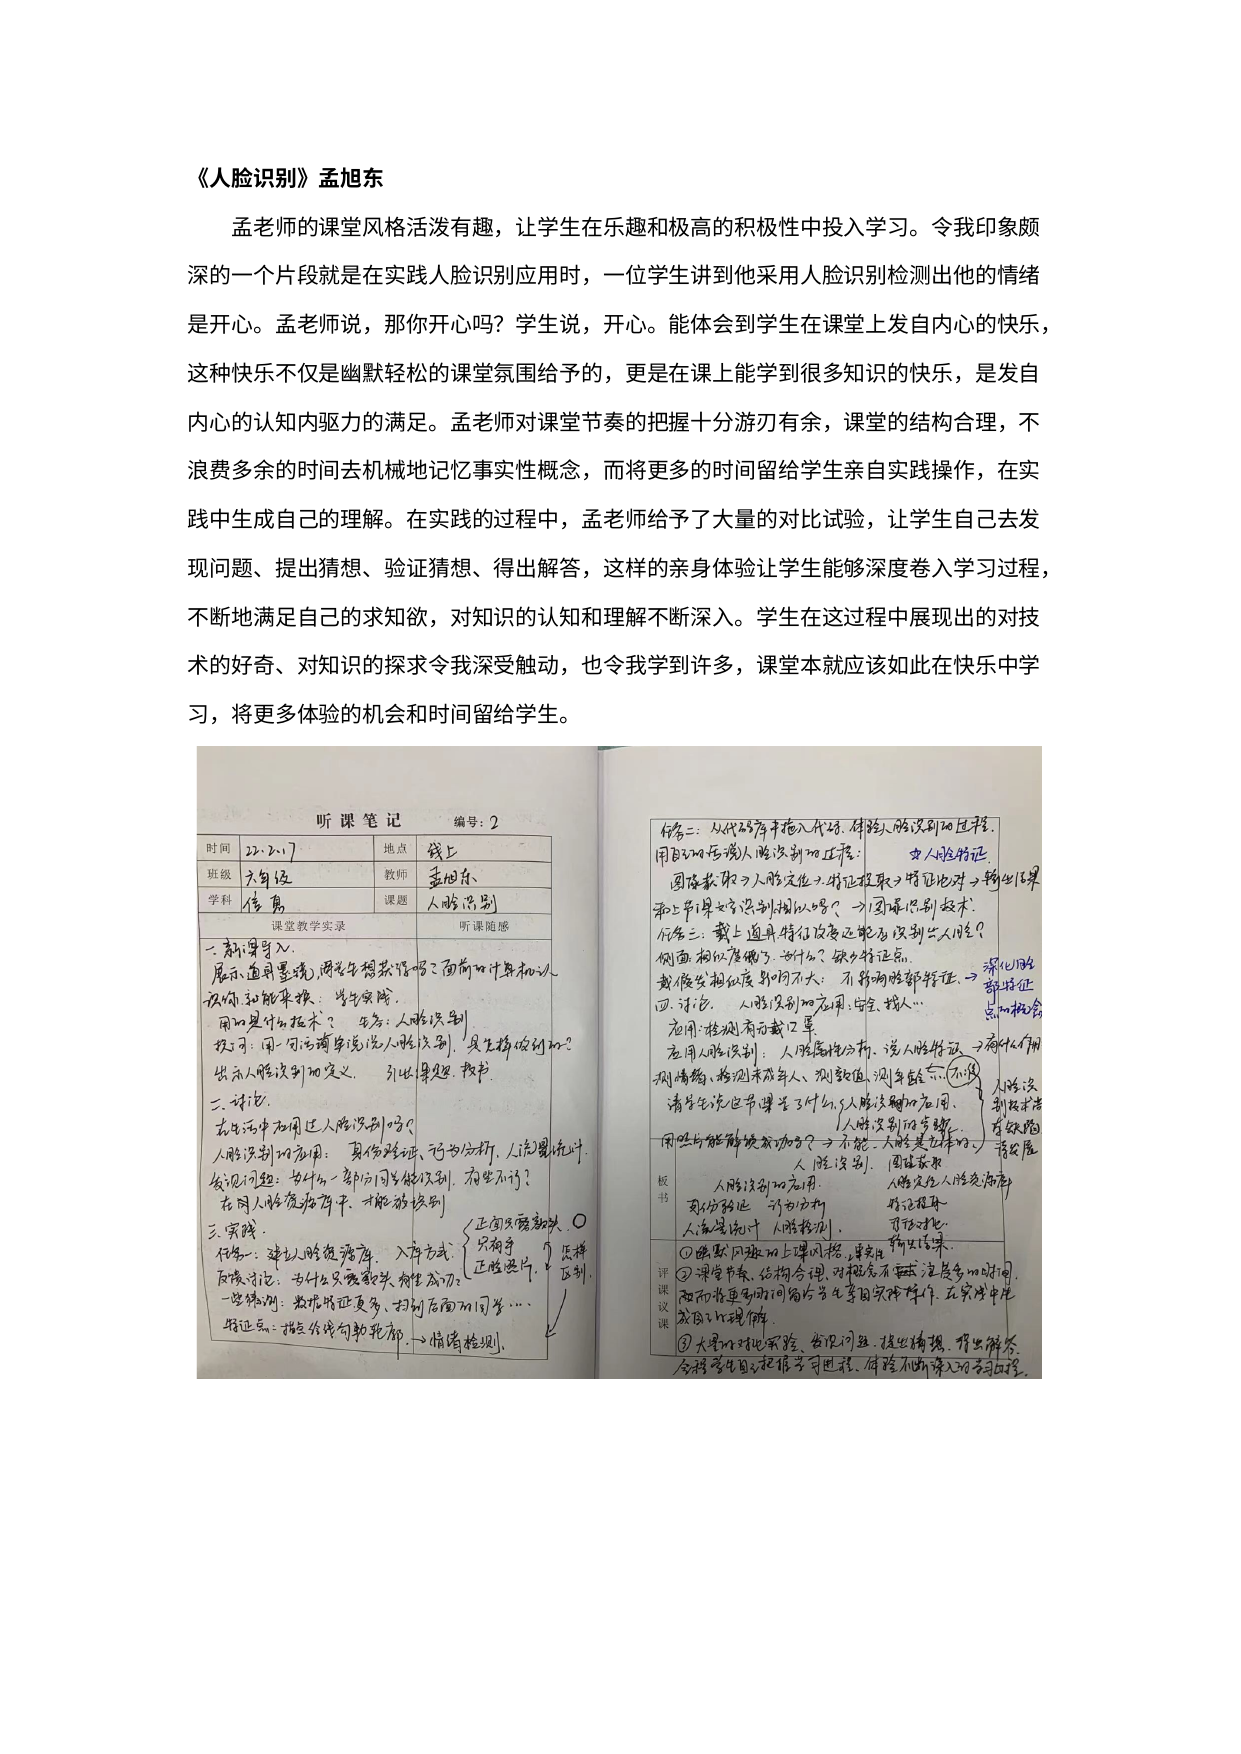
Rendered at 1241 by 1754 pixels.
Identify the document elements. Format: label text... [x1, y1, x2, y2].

picture [198, 746, 1042, 1379]
text 《人脸识别》孟旭东 [187, 162, 1053, 194]
text 孟老师的课堂风格活泼有趣，让学生在乐趣和极高的积极性中投入学习。令我印象颇深的一个片段就是在实践人脸识别应用时，一位学生讲到他采用人脸识别检测出他的情绪是开心。孟老师说，那你开心吗？学生说，开心。能体会到学生在课堂上发自内心的快乐，这种快乐不仅是幽默轻松的课堂氛围给予的，更是在课上能学到很多知识的快乐，是发自内心的认知内驱力的满足。孟老师对课堂节奏的把握十分游刃有余，课堂的结构合理，不浪费多余的时间去机械地记忆事实性概念，而将更多的时间留给学生亲自实践操作，在实践中生成自己的理解。在实践的过程中，孟老师给予了大量的对比试验，让学生自己去发现问题、提出猜想、验证猜想、得出解答，这样的亲身体验让学生能够深度卷入学习过程，不断地满足自己的求知欲，对知识的认知和理解不断深入。学生在这过程中展现出的对技术的好奇、对知识的探求令我深受触动，也令我学到许多，课堂本就应该如此在快乐中学习，将更多体验的机会和时间留给学生。 [187, 209, 1053, 729]
